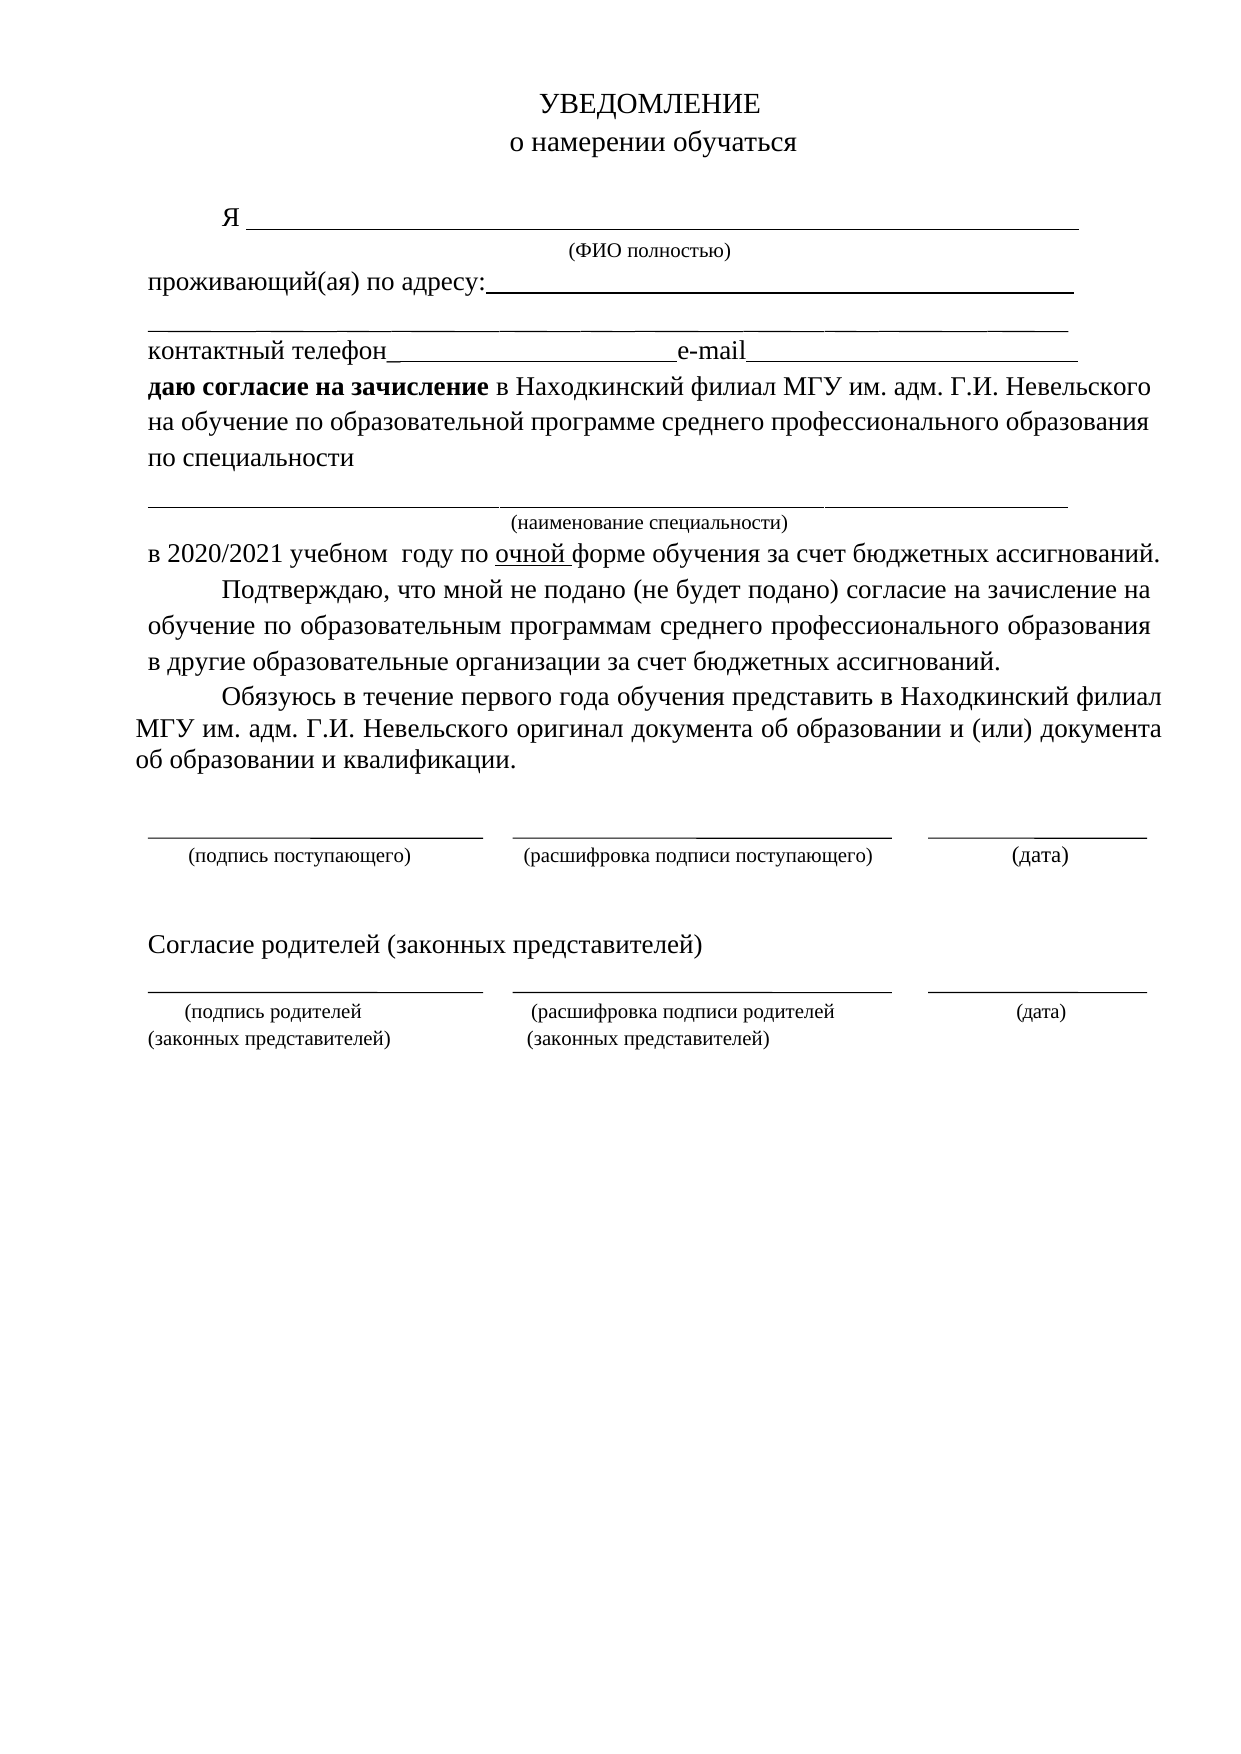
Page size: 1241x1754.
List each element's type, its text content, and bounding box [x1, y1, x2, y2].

text о намерении обучаться [143, 124, 1163, 158]
text даю согласие на зачисление в Находкинский филиал МГУ им. адм. Г.И. Невельского на обучение по образовательной программе среднего профессионального образования по специальности [148, 370, 1163, 472]
text (подпись поступающего) (расшифровка подписи поступающего) (дата) [188, 836, 1163, 867]
text Согласие родителей (законных представителей) [148, 928, 1163, 959]
text Обязуюсь в течение первого года обучения представить в Находкинский филиал МГУ им. адм. Г.И. Невельского оригинал документа об образовании и (или) документа об образовании и квалификации. [135, 681, 1163, 774]
text УВЕДОМЛЕНИЕ [136, 86, 1163, 119]
text контактный телефон_ e-mail [148, 328, 1163, 365]
text (ФИО полностью) [136, 238, 1163, 262]
text проживающий(ая) по адресу: [148, 265, 1163, 296]
text (наименование специальности) [135, 505, 1163, 534]
text Я [137, 202, 1163, 233]
text (подпись родителей (расшифровка подписи родителей (дата) (законных представителей) (законных представителей) [148, 990, 1068, 1050]
text Подтверждаю, что мной не подано (не будет подано) согласие на зачисление на обучение по образовательным программам среднего профессионального образования в другие образовательные организации за счет бюджетных ассигнований. [148, 573, 1152, 676]
text в 2020/2021 учебном году по очной форме обучения за счет бюджетных ассигнований. [148, 538, 1163, 569]
